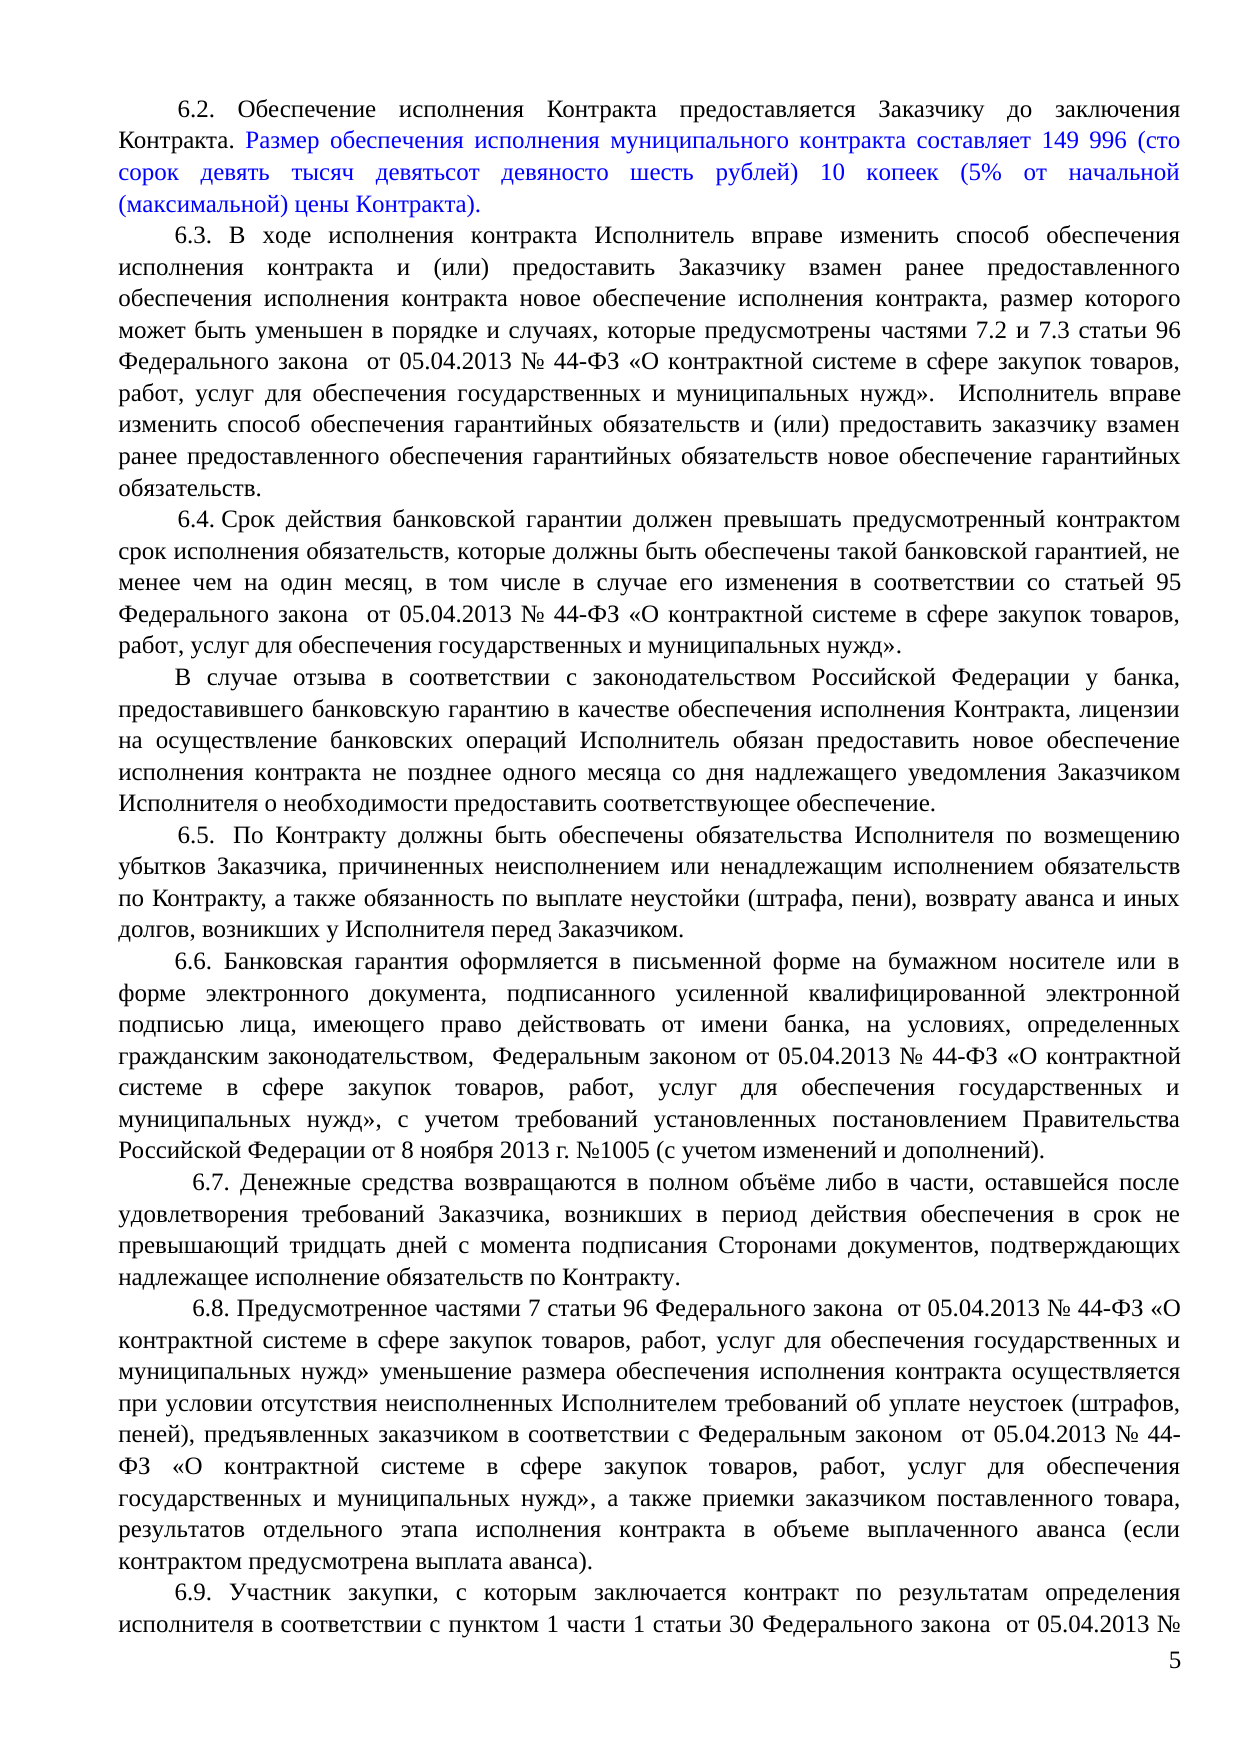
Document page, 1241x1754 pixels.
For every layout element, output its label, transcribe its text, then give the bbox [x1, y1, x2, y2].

text 6.7. Денежные средства возвращаются в полном объёме либо в части, оставшейся после удовлетворения требований Заказчика, возникших в период действия обеспечения в срок не превышающий тридцать дней с момента подписания Сторонами документов, подтверждающих надлежащее исполнение обязательств по Контракту. [118, 1167, 1181, 1291]
text 6.6. Банковская гарантия оформляется в письменной форме на бумажном носителе или в форме электронного документа, подписанного усиленной квалифицированной электронной подписью лица, имеющего право действовать от имени банка, на условиях, определенных гражданским законодательством, Федеральным законом от 05.04.2013 № 44-ФЗ «О контрактной системе в сфере закупок товаров, работ, услуг для обеспечения государственных и муниципальных нужд», с учетом требований установленных постановлением Правительства Российской Федерации от 8 ноября 2013 г. №1005 (с учетом изменений и дополнений). [118, 946, 1181, 1164]
text 6.5. По Контракту должны быть обеспечены обязательства Исполнителя по возмещению убытков Заказчика, причиненных неисполнением или ненадлежащим исполнением обязательств по Контракту, а также обязанность по выплате неустойки (штрафа, пени), возврату аванса и иных долгов, возникших у Исполнителя перед Заказчиком. [118, 820, 1181, 943]
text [118, 1577, 1181, 1638]
text 6.2. Обеспечение исполнения Контракта предоставляется Заказчику до заключения Контракта. Размер обеспечения исполнения муниципального контракта составляет 149 996 (сто сорок девять тысяч девятьсот девяносто шесть рублей) 10 копеек (5% от начальной (максимальной) цены Контракта). [118, 94, 1181, 217]
text 6.4. Срок действия банковской гарантии должен превышать предусмотренный контрактом срок исполнения обязательств, которые должны быть обеспечены такой банковской гарантией, не менее чем на один месяц, в том числе в случае его изменения в соответствии со статьей 95 Федерального закона от 05.04.2013 № 44-ФЗ «О контрактной системе в сфере закупок товаров, работ, услуг для обеспечения государственных и муниципальных нужд». [118, 504, 1181, 659]
text 6.3. В ходе исполнения контракта Исполнитель вправе изменить способ обеспечения исполнения контракта и (или) предоставить Заказчику взамен ранее предоставленного обеспечения исполнения контракта новое обеспечение исполнения контракта, размер которого может быть уменьшен в порядке и случаях, которые предусмотрены частями 7.2 и 7.3 статьи 96 Федерального закона от 05.04.2013 № 44-ФЗ «О контрактной системе в сфере закупок товаров, работ, услуг для обеспечения государственных и муниципальных нужд». Исполнитель вправе изменить способ обеспечения гарантийных обязательств и (или) предоставить заказчику взамен ранее предоставленного обеспечения гарантийных обязательств новое обеспечение гарантийных обязательств. [118, 220, 1181, 501]
text 6.8. Предусмотренное частями 7 статьи 96 Федерального закона от 05.04.2013 № 44-ФЗ «О контрактной системе в сфере закупок товаров, работ, услуг для обеспечения государственных и муниципальных нужд» уменьшение размера обеспечения исполнения контракта осуществляется при условии отсутствия неисполненных Исполнителем требований об уплате неустоек (штрафов, пеней), предъявленных заказчиком в соответствии с Федеральным законом от 05.04.2013 № 44-ФЗ «О контрактной системе в сфере закупок товаров, работ, услуг для обеспечения государственных и муниципальных нужд», а также приемки заказчиком поставленного товара, результатов отдельного этапа исполнения контракта в объеме выплаченного аванса (если контрактом предусмотрена выплата аванса). [118, 1293, 1181, 1574]
text В случае отзыва в соответствии с законодательством Российской Федерации у банка, предоставившего банковскую гарантию в качестве обеспечения исполнения Контракта, лицензии на осуществление банковских операций Исполнитель обязан предоставить новое обеспечение исполнения контракта не позднее одного месяца со дня надлежащего уведомления Заказчиком Исполнителя о необходимости предоставить соответствующее обеспечение. [118, 662, 1181, 817]
